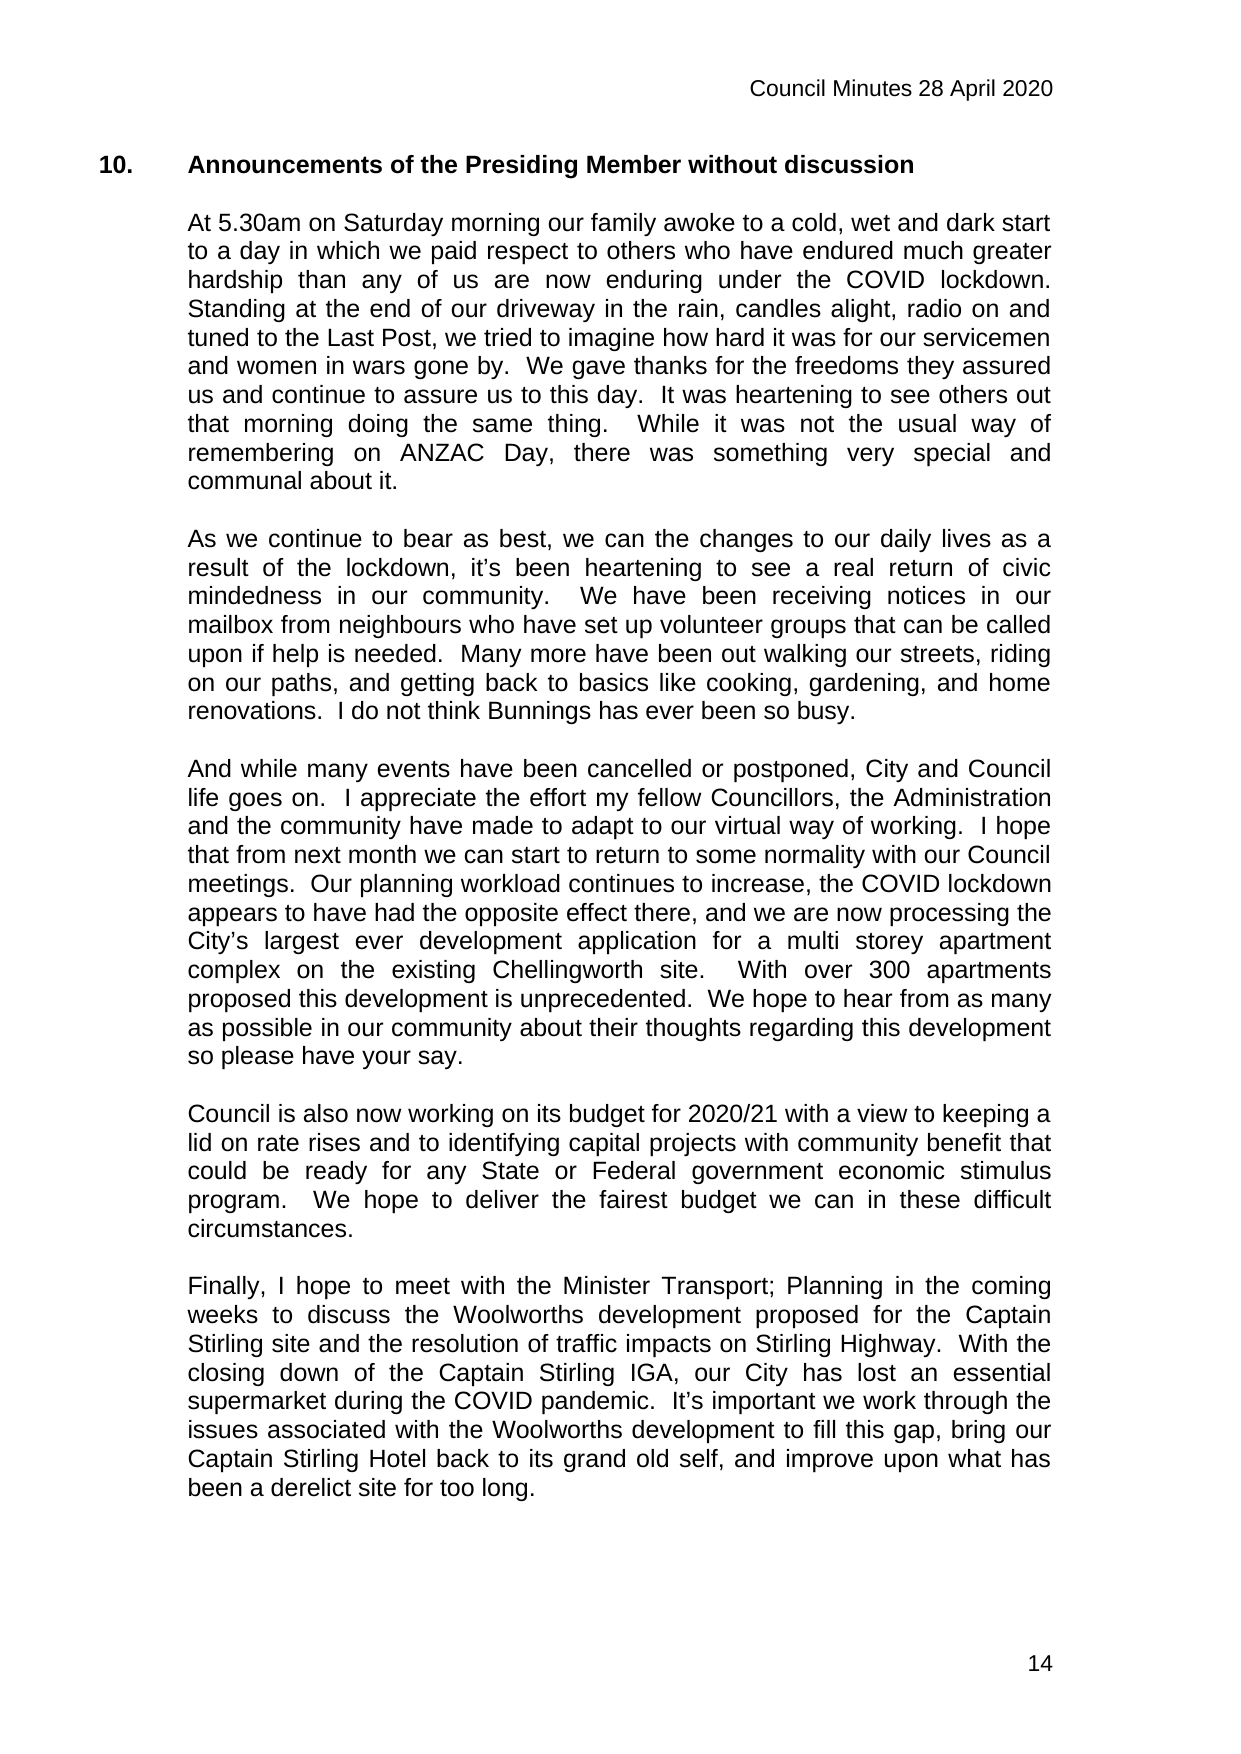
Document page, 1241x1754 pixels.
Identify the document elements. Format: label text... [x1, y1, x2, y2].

text Finally, I hope to meet with the Minister Transport; Planning in the coming weeks to discuss the Woolworths development proposed for the Captain Stirling site and the resolution of traffic impacts on Stirling Highway. With the closing down of the Captain Stirling IGA, our City has lost an essential supermarket during the COVID pandemic. It’s important we work through the issues associated with the Woolworths development to fill this gap, bring our Captain Stirling Hotel back to its grand old self, and improve upon what has been a derelict site for too long. [187, 1271, 1053, 1501]
text As we continue to bear as best, we can the changes to our daily lives as a result of the lockdown, it’s been heartening to see a real return of civic mindedness in our community. We have been receiving notices in our mailbox from neighbours who have set up volunteer groups that can be called upon if help is needed. Many more have been out walking our streets, riding on our paths, and getting back to basics like cooking, gardening, and home renovations. I do not think Bunnings has ever been so busy. [187, 524, 1053, 725]
text And while many events have been cancelled or postponed, City and Council life goes on. I appreciate the effort my fellow Councillors, the Administration and the community have made to adapt to our virtual way of working. I hope that from next month we can start to return to some normality with our Council meetings. Our planning workload continues to increase, the COVID lockdown appears to have had the opposite effect there, and we are now processing the City’s largest ever development application for a multi storey apartment complex on the existing Chellingworth site. With over 300 apartments proposed this development is unprecedented. We hope to hear from as many as possible in our community about their thoughts regarding this development so please have your say. [187, 754, 1053, 1070]
subtitle Announcements of the Presiding Member without discussion [98, 150, 1053, 179]
text Council is also now working on its budget for 2020/21 with a view to keeping a lid on rate rises and to identifying capital projects with community benefit that could be ready for any State or Federal government economic stimulus program. We hope to deliver the fairest budget we can in these difficult circumstances. [187, 1099, 1053, 1242]
text At 5.30am on Saturday morning our family awoke to a cold, wet and dark start to a day in which we paid respect to others who have endured much greater hardship than any of us are now enduring under the COVID lockdown. Standing at the end of our driveway in the rain, candles alight, radio on and tuned to the Last Post, we tried to imagine how hard it was for our servicemen and women in wars gone by. We gave thanks for the freedoms they assured us and continue to assure us to this day. It was heartening to see others out that morning doing the same thing. While it was not the usual way of remembering on ANZAC Day, there was something very special and communal about it. [187, 207, 1053, 495]
